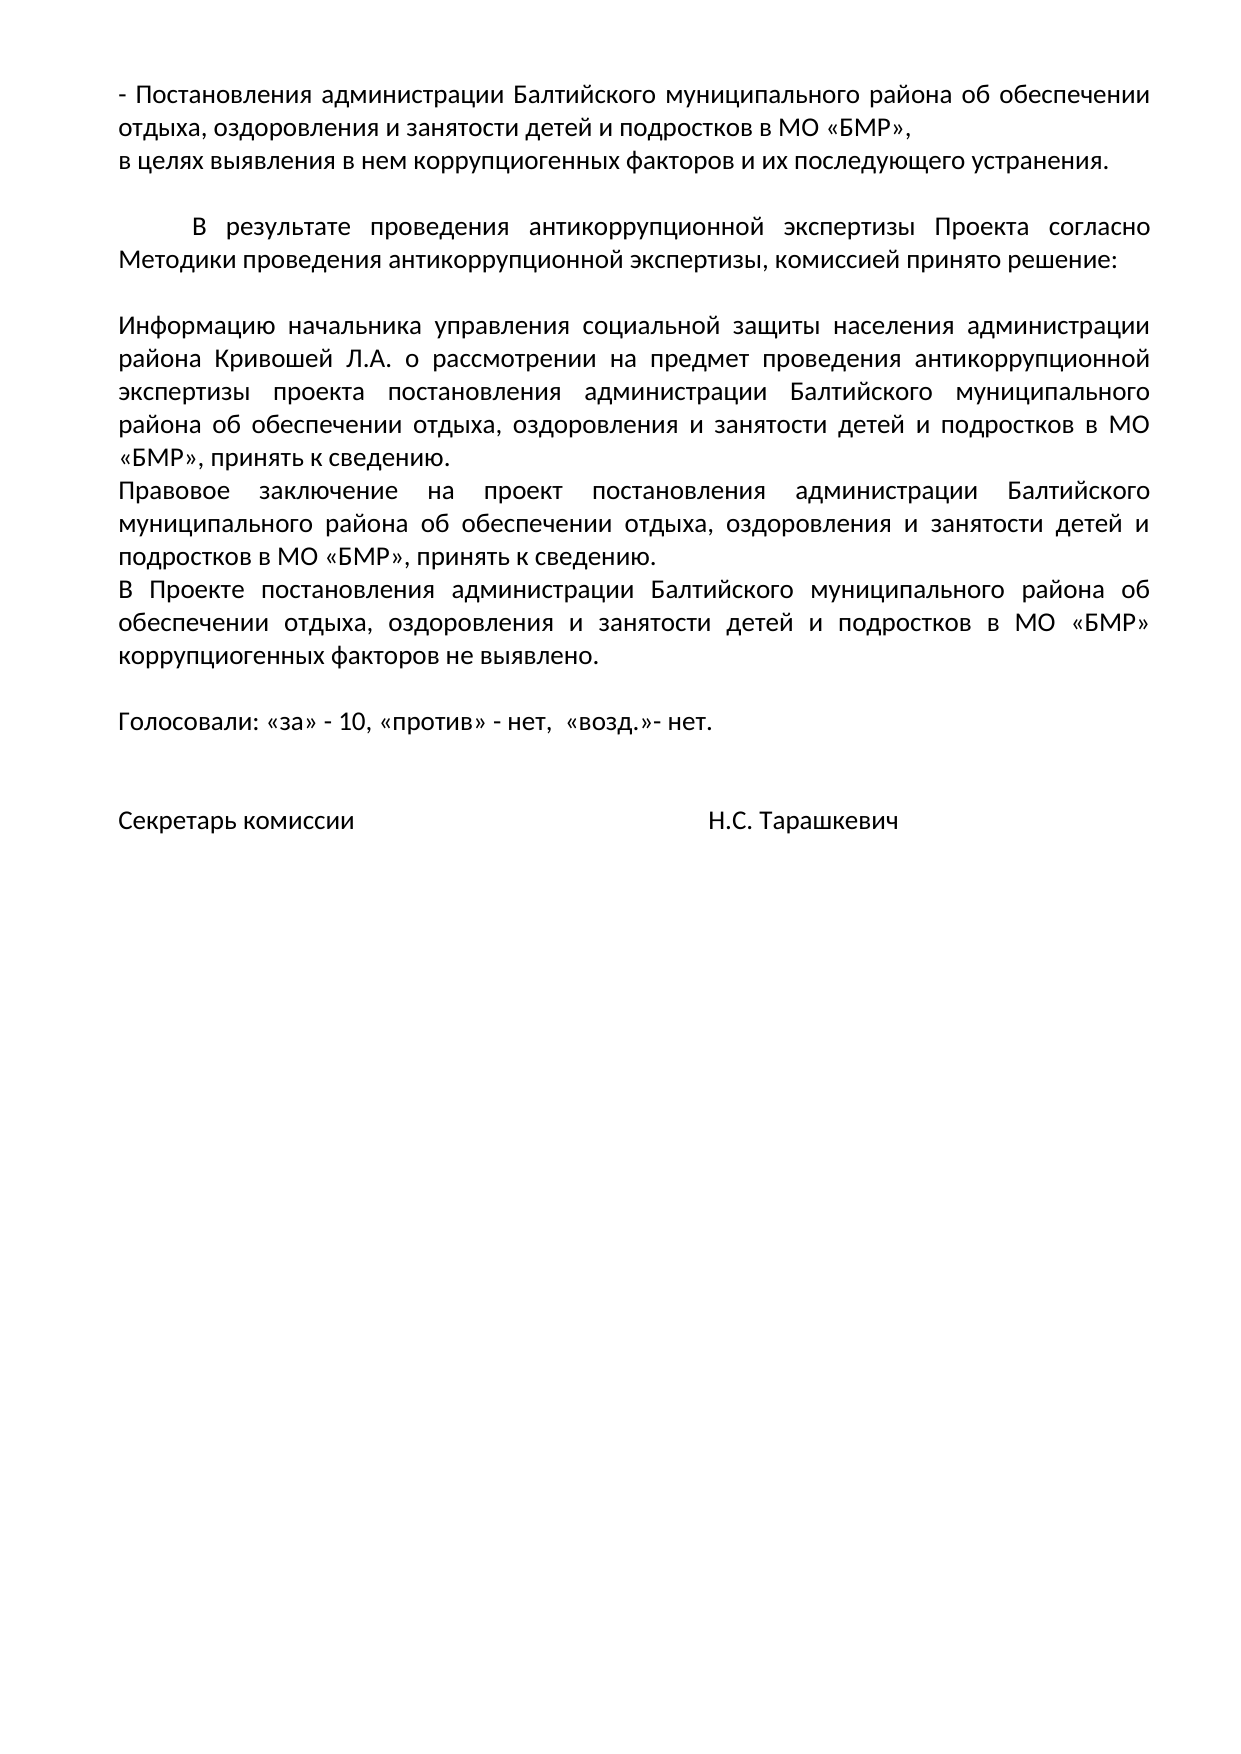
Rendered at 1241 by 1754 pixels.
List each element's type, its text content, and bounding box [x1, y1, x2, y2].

text - Постановления администрации Балтийского муниципального района об обеспечении отдыха, оздоровления и занятости детей и подростков в МО «БМР», [118, 77, 1152, 143]
text Секретарь комиссии Н.С. Тарашкевич [118, 803, 1152, 836]
text Голосовали: «за» - 10, «против» - нет, «возд.»- нет. [118, 704, 1152, 737]
text в целях выявления в нем коррупциогенных факторов и их последующего устранения. [118, 143, 1152, 176]
text Информацию начальника управления социальной защиты населения администрации района Кривошей Л.А. о рассмотрении на предмет проведения антикоррупционной экспертизы проекта постановления администрации Балтийского муниципального района об обеспечении отдыха, оздоровления и занятости детей и подростков в МО «БМР», принять к сведению. [118, 308, 1152, 473]
text В Проекте постановления администрации Балтийского муниципального района об обеспечении отдыха, оздоровления и занятости детей и подростков в МО «БМР» коррупциогенных факторов не выявлено. [118, 572, 1152, 671]
text В результате проведения антикоррупционной экспертизы Проекта согласно Методики проведения антикоррупционной экспертизы, комиссией принято решение: [118, 209, 1152, 275]
text Правовое заключение на проект постановления администрации Балтийского муниципального района об обеспечении отдыха, оздоровления и занятости детей и подростков в МО «БМР», принять к сведению. [118, 473, 1152, 572]
